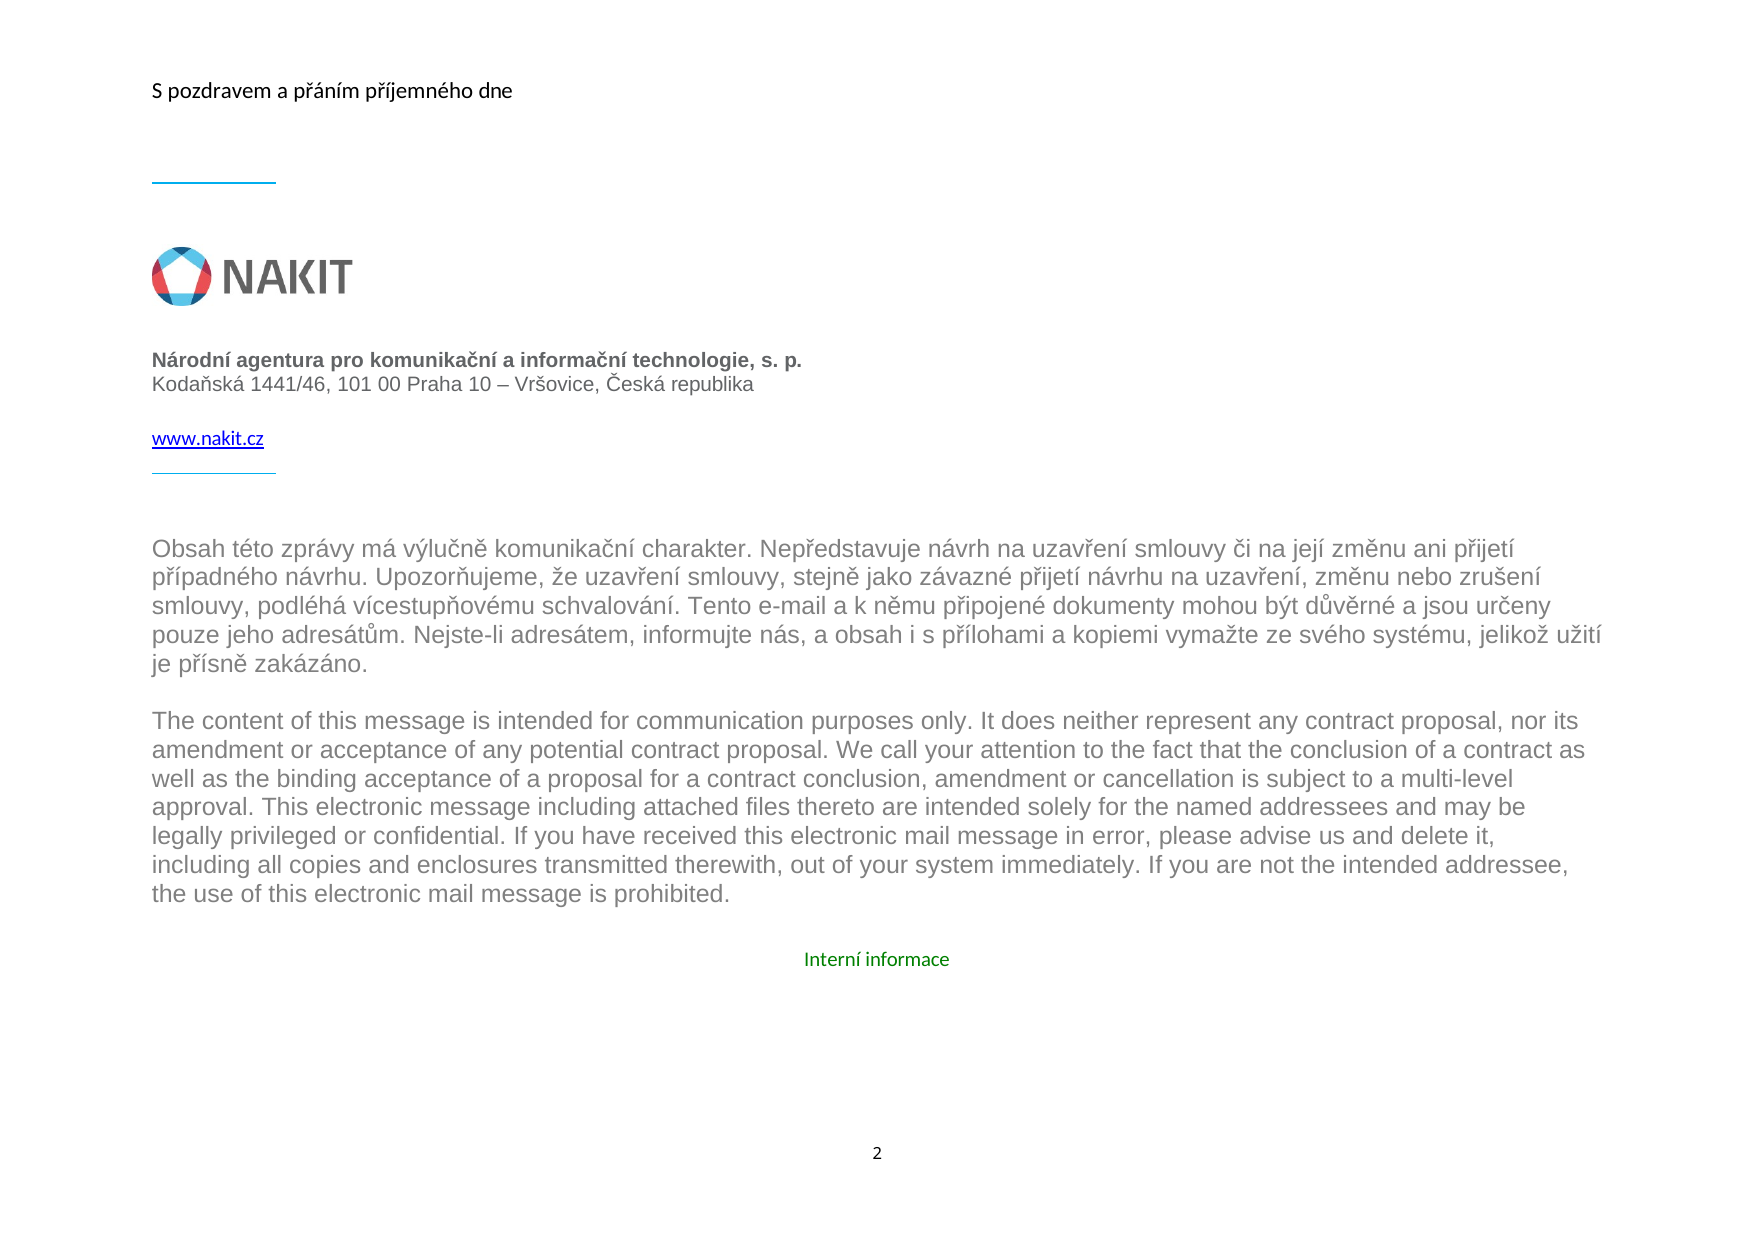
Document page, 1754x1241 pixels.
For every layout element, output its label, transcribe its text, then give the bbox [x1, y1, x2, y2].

text S pozdravem a přáním příjemného dne [152, 76, 1612, 104]
picture [151, 244, 353, 306]
text Kodaňská 1441/46, 101 00 Praha 10 – Vršovice, Česká republika [152, 372, 1612, 396]
text Obsah této zprávy má výlučně komunikační charakter. Nepředstavuje návrh na uzavření smlouvy či na její změnu ani přijetí případného návrhu. Upozorňujeme, že uzavření smlouvy, stejně jako závazné přijetí návrhu na uzavření, změnu nebo zrušení smlouvy, podléhá vícestupňovému schvalování. Tento e-mail a k němu připojené dokumenty mohou být důvěrné a jsou určeny pouze jeho adresátům. Nejste-li adresátem, informujte nás, a obsah i s přílohami a kopiemi vymažte ze svého systému, jelikož užití je přísně zakázáno. [152, 533, 1612, 677]
text Interní informace [802, 947, 951, 972]
text The content of this message is intended for communication purposes only. It does neither represent any contract proposal, nor its amendment or acceptance of any potential contract proposal. We call your attention to the fact that the conclusion of a contract as well as the binding acceptance of a proposal for a contract conclusion, amendment or cancellation is subject to a multi-level approval. This electronic message including attached files thereto are intended solely for the named addressees and may be legally privileged or confidential. If you have received this electronic mail message in error, please advise us and delete it, including all copies and enclosures transmitted therewith, out of your system immediately. If you are not the intended addressee, the use of this electronic mail message is prohibited. [152, 706, 1599, 907]
text www.nakit.cz [152, 426, 1612, 451]
text Národní agentura pro komunikační a informační technologie, s. p. [152, 348, 1612, 372]
